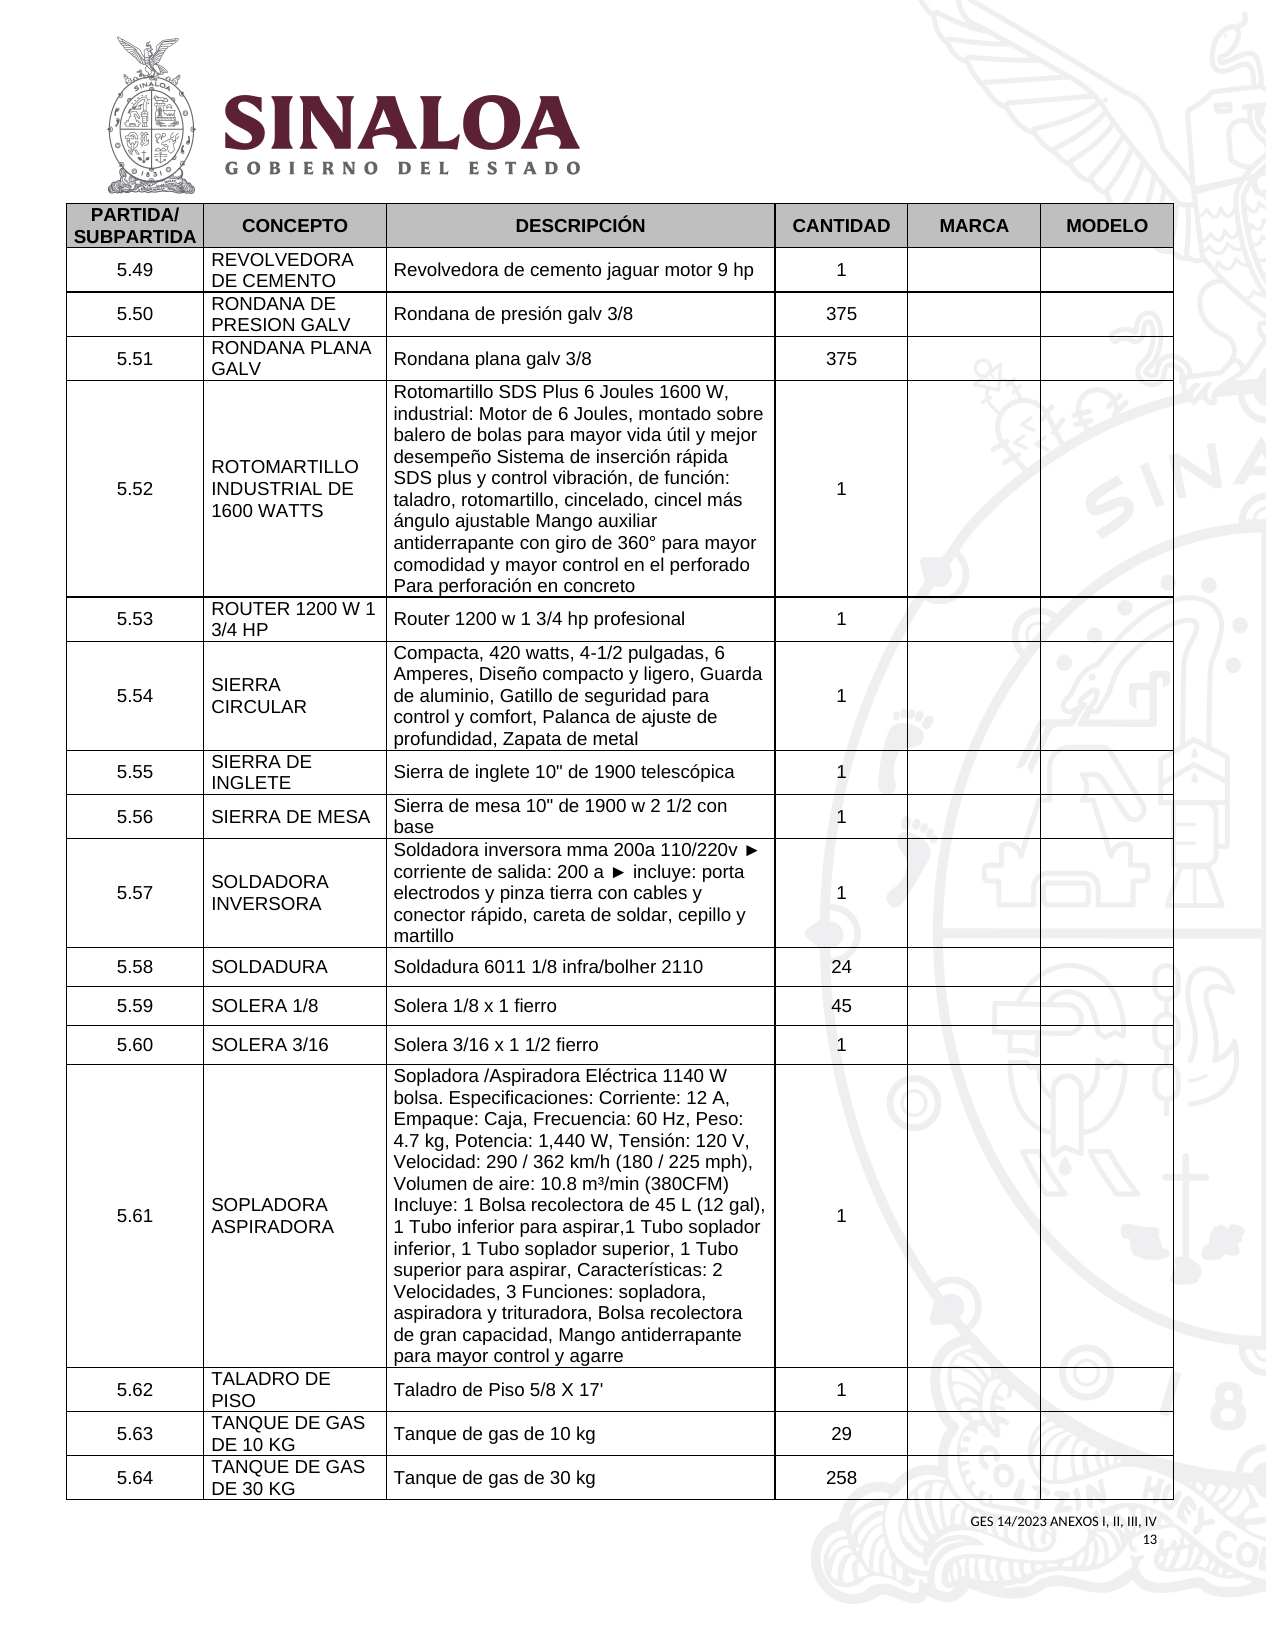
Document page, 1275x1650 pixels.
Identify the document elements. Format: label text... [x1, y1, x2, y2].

table_cell 5.58 [67, 948, 203, 986]
table_cell Solera 3/16 x 1 1/2 fierro [387, 1026, 774, 1064]
table_cell 5.53 [67, 598, 203, 641]
table_cell 5.57 [67, 839, 203, 947]
table_cell Solera 1/8 x 1 fierro [387, 987, 774, 1025]
table_cell Rondana plana galv 3/8 [387, 337, 774, 380]
table_cell TANQUE DE GAS DE 30 KG [204, 1456, 386, 1499]
table_cell [1041, 948, 1173, 986]
table_cell Tanque de gas de 10 kg [387, 1412, 774, 1455]
table_cell [908, 948, 1040, 986]
table_cell [908, 1026, 1040, 1064]
table_cell 1 [776, 795, 907, 838]
table_cell 5.55 [67, 751, 203, 794]
table_cell Tanque de gas de 30 kg [387, 1456, 774, 1499]
table_header MARCA [908, 204, 1040, 247]
table_cell ROTOMARTILLO INDUSTRIAL DE 1600 WATTS [204, 381, 386, 596]
table_cell [908, 1456, 1040, 1499]
table_cell 1 [776, 1065, 907, 1367]
table_cell Soldadora inversora mma 200a 110/220v ► corriente de salida: 200 a ► incluye: porta electrodos y pinza tierra con cables y conector rápido, careta de soldar, cepillo y martillo [387, 839, 774, 947]
table_cell Soldadura 6011 1/8 infra/bolher 2110 [387, 948, 774, 986]
table_cell 1 [776, 751, 907, 794]
table_header CANTIDAD [776, 204, 907, 247]
table_cell 1 [776, 1368, 907, 1411]
table_cell 5.60 [67, 1026, 203, 1064]
table_cell 5.64 [67, 1456, 203, 1499]
table_cell SOLERA 1/8 [204, 987, 386, 1025]
table_cell [908, 839, 1040, 947]
table_cell [908, 1368, 1040, 1411]
table_cell SIERRA DE INGLETE [204, 751, 386, 794]
table_cell [1041, 381, 1173, 596]
table_cell 1 [776, 598, 907, 641]
table_cell 1 [776, 642, 907, 749]
table_cell RONDANA PLANA GALV [204, 337, 386, 380]
table_cell [908, 381, 1040, 596]
table_cell [908, 248, 1040, 291]
table_cell [908, 598, 1040, 641]
table_cell 24 [776, 948, 907, 986]
table_cell Router 1200 w 1 3/4 hp profesional [387, 598, 774, 641]
table_cell [1041, 1412, 1173, 1455]
table_cell 1 [776, 381, 907, 596]
table_cell [1041, 751, 1173, 794]
table_cell RONDANA DE PRESION GALV [204, 293, 386, 336]
table_cell TANQUE DE GAS DE 10 KG [204, 1412, 386, 1455]
table_cell REVOLVEDORA DE CEMENTO [204, 248, 386, 291]
table_cell [908, 337, 1040, 380]
table_cell [1041, 1026, 1173, 1064]
table_cell [908, 1412, 1040, 1455]
table_cell SIERRA DE MESA [204, 795, 386, 838]
table_cell 5.62 [67, 1368, 203, 1411]
table_cell 1 [776, 248, 907, 291]
table_cell SIERRA CIRCULAR [204, 642, 386, 749]
table_cell [1041, 642, 1173, 749]
table_cell 1 [776, 1026, 907, 1064]
table_cell [1041, 337, 1173, 380]
table_cell [1041, 1456, 1173, 1499]
table_cell Sopladora /Aspiradora Eléctrica 1140 W bolsa. Especificaciones: Corriente: 12 A, Empaque: Caja, Frecuencia: 60 Hz, Peso: 4.7 kg, Potencia: 1,440 W, Tensión: 120 V, Velocidad: 290 / 362 km/h (180 / 225 mph), Volumen de aire: 10.8 m³/min (380CFM) Incluye: 1 Bolsa recolectora de 45 L (12 gal), 1 Tubo inferior para aspirar,1 Tubo soplador inferior, 1 Tubo soplador superior, 1 Tubo superior para aspirar, Características: 2 Velocidades, 3 Funciones: sopladora, aspiradora y trituradora, Bolsa recolectora de gran capacidad, Mango antiderrapante para mayor control y agarre [387, 1065, 774, 1367]
table_cell [1041, 293, 1173, 336]
table_cell 375 [776, 337, 907, 380]
table_cell ROUTER 1200 W 1 3/4 HP [204, 598, 386, 641]
table_cell [1041, 248, 1173, 291]
table_cell SOLERA 3/16 [204, 1026, 386, 1064]
table_header PARTIDA/ SUBPARTIDA [67, 204, 203, 247]
table_cell [908, 987, 1040, 1025]
table_cell [1041, 598, 1173, 641]
table_cell Revolvedora de cemento jaguar motor 9 hp [387, 248, 774, 291]
table_header DESCRIPCIÓN [387, 204, 774, 247]
table_cell 5.59 [67, 987, 203, 1025]
table_cell [1041, 1368, 1173, 1411]
table_cell TALADRO DE PISO [204, 1368, 386, 1411]
table_cell Rondana de presión galv 3/8 [387, 293, 774, 336]
table_cell Compacta, 420 watts, 4-1/2 pulgadas, 6 Amperes, Diseño compacto y ligero, Guarda de aluminio, Gatillo de seguridad para control y comfort, Palanca de ajuste de profundidad, Zapata de metal [387, 642, 774, 749]
table_cell [1041, 1065, 1173, 1367]
table_header CONCEPTO [204, 204, 386, 247]
table_cell 5.52 [67, 381, 203, 596]
table_cell 375 [776, 293, 907, 336]
table_cell [908, 1065, 1040, 1367]
table_cell 1 [776, 839, 907, 947]
table_cell [1041, 839, 1173, 947]
table_cell [908, 293, 1040, 336]
table_cell Rotomartillo SDS Plus 6 Joules 1600 W, industrial: Motor de 6 Joules, montado sobre balero de bolas para mayor vida útil y mejor desempeño Sistema de inserción rápida SDS plus y control vibración, de función: taladro, rotomartillo, cincelado, cincel más ángulo ajustable Mango auxiliar antiderrapante con giro de 360° para mayor comodidad y mayor control en el perforado Para perforación en concreto [387, 381, 774, 596]
table_cell 5.61 [67, 1065, 203, 1367]
table_cell SOPLADORA ASPIRADORA [204, 1065, 386, 1367]
table_cell Taladro de Piso 5/8 X 17' [387, 1368, 774, 1411]
table_cell 5.50 [67, 293, 203, 336]
table_cell [1041, 987, 1173, 1025]
table_cell 5.54 [67, 642, 203, 749]
table_cell [908, 642, 1040, 749]
table_cell [1041, 795, 1173, 838]
table_cell 29 [776, 1412, 907, 1455]
picture [0, 0, 1266, 1609]
table_cell 258 [776, 1456, 907, 1499]
table_header MODELO [1041, 204, 1173, 247]
table_cell SOLDADORA INVERSORA [204, 839, 386, 947]
table_cell 5.56 [67, 795, 203, 838]
table_cell SOLDADURA [204, 948, 386, 986]
table_cell 5.51 [67, 337, 203, 380]
table_cell Sierra de mesa 10" de 1900 w 2 1/2 con base [387, 795, 774, 838]
table_cell Sierra de inglete 10" de 1900 telescópica [387, 751, 774, 794]
table_cell [908, 795, 1040, 838]
table_cell 45 [776, 987, 907, 1025]
table_cell [908, 751, 1040, 794]
table_cell 5.49 [67, 248, 203, 291]
table_cell 5.63 [67, 1412, 203, 1455]
